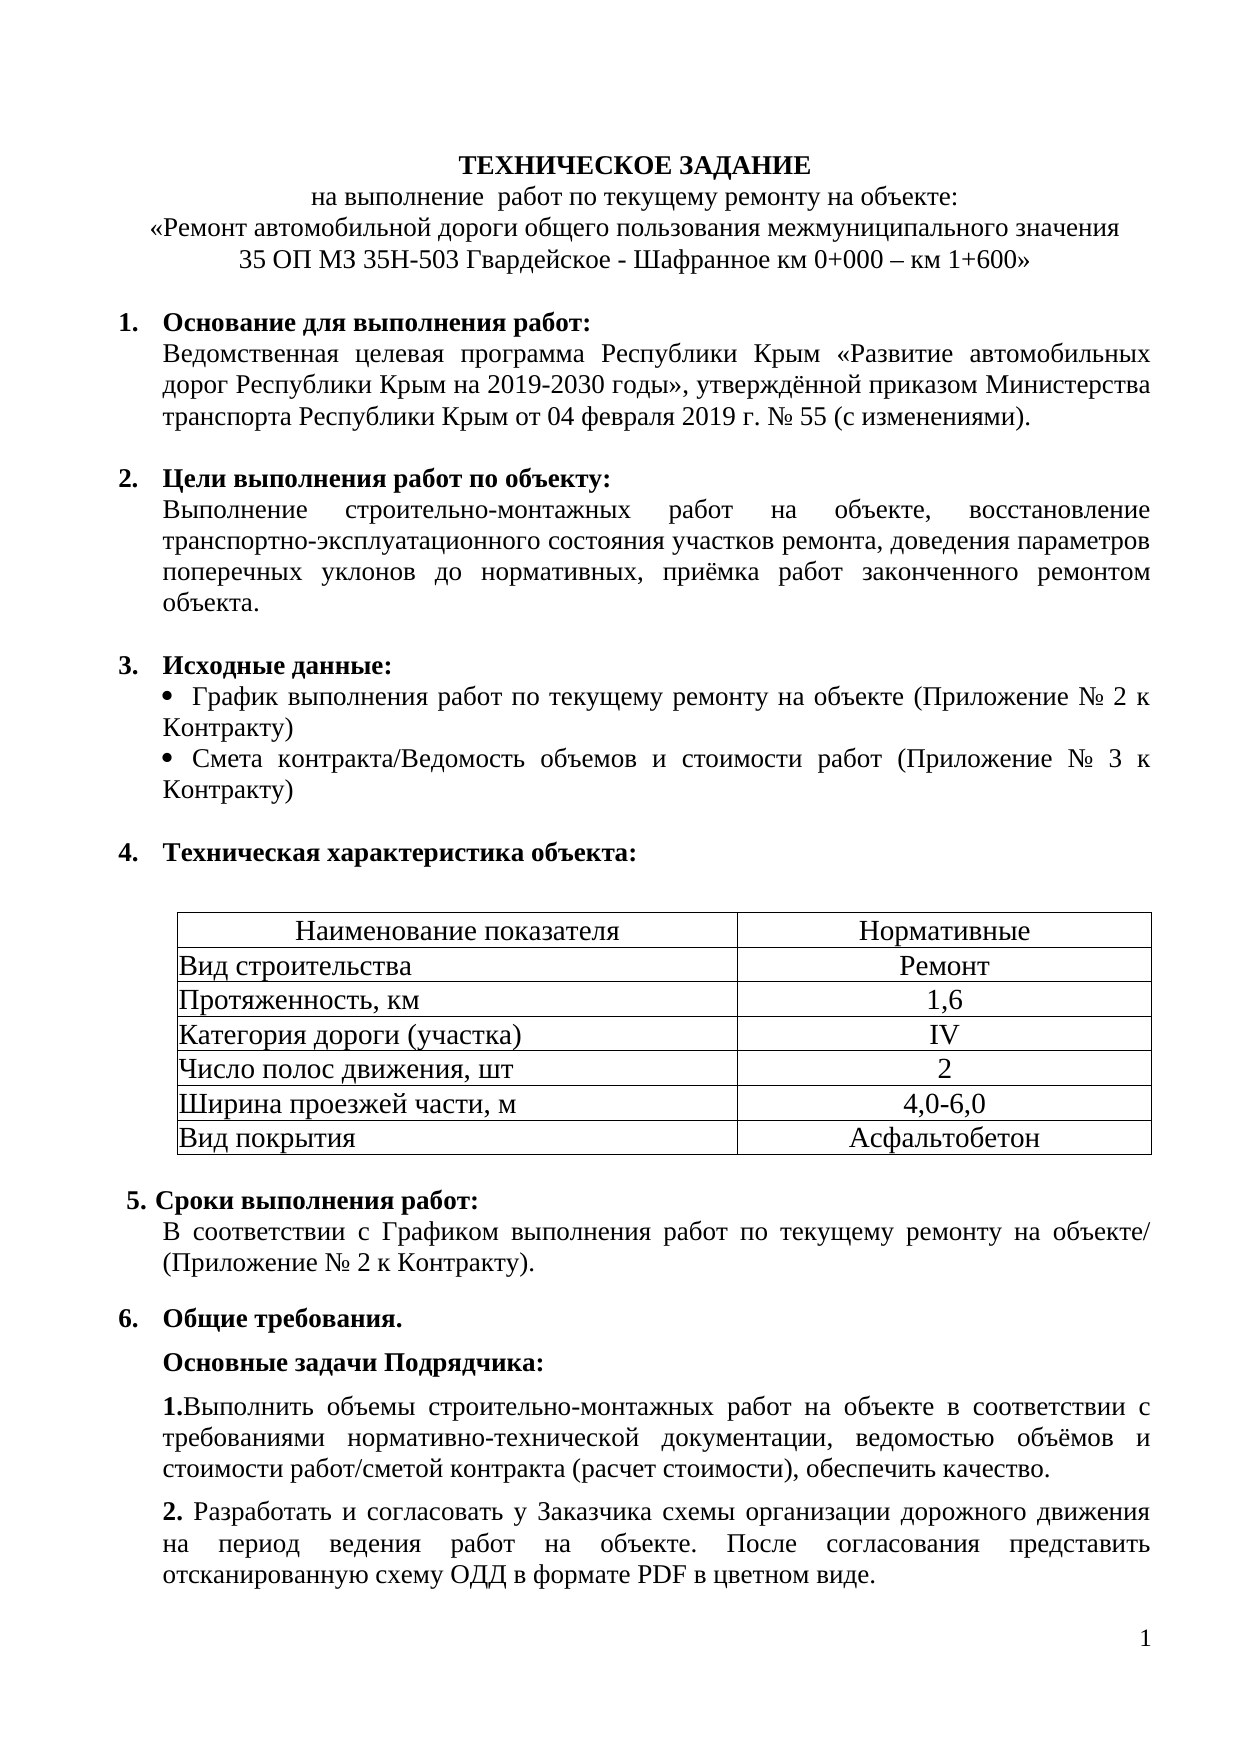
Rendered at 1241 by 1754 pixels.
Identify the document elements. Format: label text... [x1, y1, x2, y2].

table_cell 2 [738, 1051, 1151, 1085]
list Сроки выполнения работ: [126, 1184, 1152, 1215]
table_header Нормативные [738, 913, 1151, 947]
text Ведомственная целевая программа Республики Крым «Развитие автомобильных дорог Республики Крым на 2019-2030 годы», утверждённой приказом Министерства транспорта Республики Крым от 04 февраля 2019 г. № 55 (с изменениями). [162, 337, 1152, 431]
table_header Наименование показателя [178, 913, 737, 947]
list Исходные данные: [118, 649, 1152, 680]
text 2. Разработать и согласовать у Заказчика схемы организации дорожного движения на период ведения работ на объекте. После согласования представить отсканированную схему ОДД в формате PDF в цветном виде. [162, 1496, 1152, 1589]
table_cell Вид строительства [178, 948, 737, 981]
text «Ремонт автомобильной дороги общего пользования межмуниципального значения [118, 212, 1152, 243]
text Основные задачи Подрядчика: [162, 1346, 1152, 1377]
text Выполнение строительно-монтажных работ на объекте, восстановление транспортно-эксплуатационного состояния участков ремонта, доведения параметров поперечных уклонов до нормативных, приёмка работ законченного ремонтом объекта. [162, 493, 1152, 618]
list График выполнения работ по текущему ремонту на объекте (Приложение № 2 к Контракту) [162, 680, 1152, 742]
text ТЕХНИЧЕСКОЕ ЗАДАНИЕ [118, 149, 1152, 180]
text В соответствии с Графиком выполнения работ по текущему ремонту на объекте/ (Приложение № 2 к Контракту). [162, 1215, 1152, 1277]
list Смета контракта/Ведомость объемов и стоимости работ (Приложение № 3 к Контракту) [162, 742, 1152, 805]
table_cell Вид покрытия [178, 1121, 737, 1154]
list Основание для выполнения работ: [118, 306, 1152, 337]
table_cell IV [738, 1017, 1151, 1050]
text 35 ОП МЗ 35Н-503 Гвардейское - Шафранное км 0+000 – км 1+600» [118, 243, 1152, 274]
table_cell Число полос движения, шт [178, 1051, 737, 1085]
table_cell Категория дороги (участка) [178, 1017, 737, 1050]
list Техническая характеристика объекта: [118, 836, 1152, 867]
list Цели выполнения работ по объекту: [118, 462, 1152, 493]
table_cell Протяженность, км [178, 982, 737, 1016]
table_cell 1,6 [738, 982, 1151, 1016]
table_cell Ремонт [738, 948, 1151, 981]
text 1.Выполнить объемы строительно-монтажных работ на объекте в соответствии с требованиями нормативно-технической документации, ведомостью объёмов и стоимости работ/сметой контракта (расчет стоимости), обеспечить качество. [162, 1389, 1152, 1483]
table_cell Асфальтобетон [738, 1121, 1151, 1154]
table_cell Ширина проезжей части, м [178, 1086, 737, 1119]
table_cell 4,0-6,0 [738, 1086, 1151, 1119]
text на выполнение работ по текущему ремонту на объекте: [118, 180, 1152, 212]
list Общие требования. [118, 1302, 1152, 1333]
